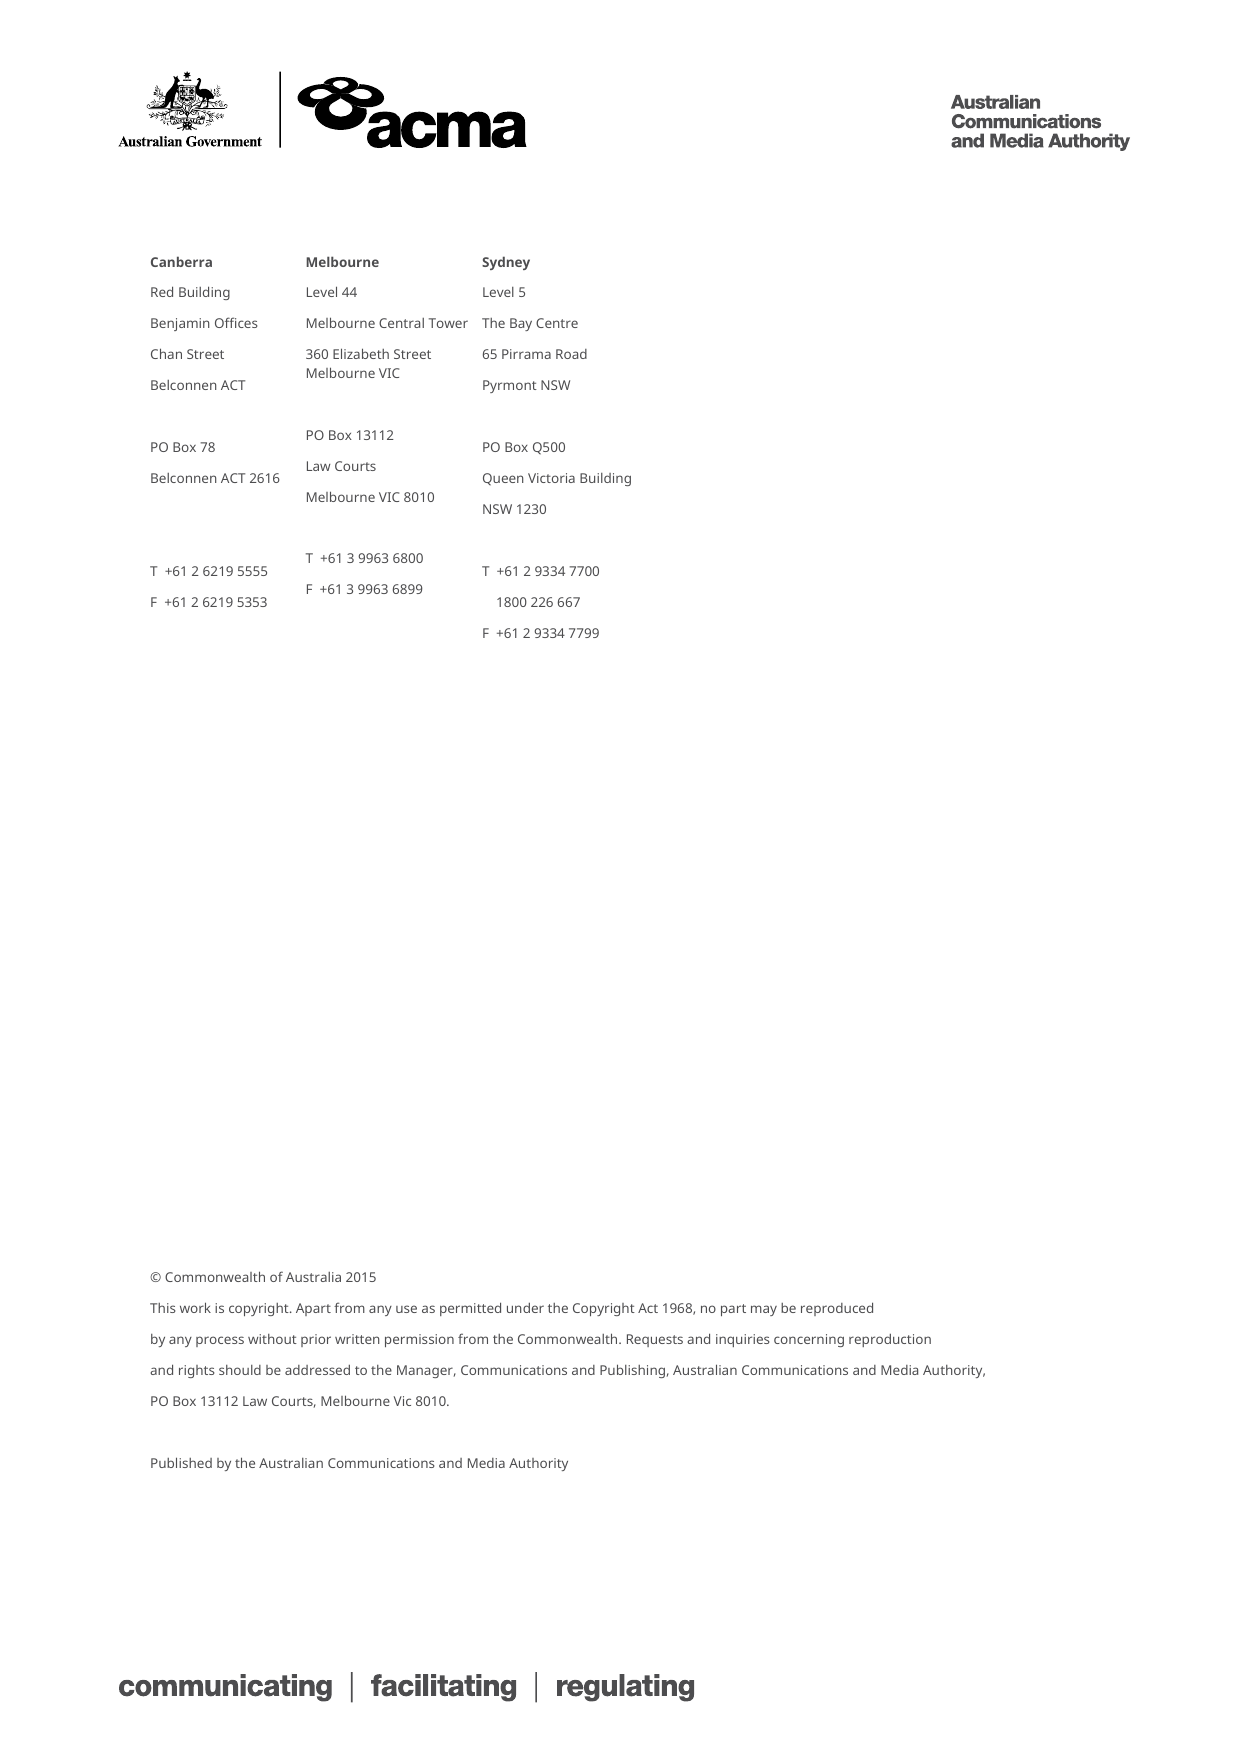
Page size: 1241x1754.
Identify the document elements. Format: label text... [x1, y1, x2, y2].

table_header [150, 237, 1086, 851]
table_cell © Commonwealth of Australia 2015 This work is copyright. Apart from any use as permitted under the Copyright Act 1968, no part may be reproduced by any process without prior written permission from the Commonwealth. Requests and inquiries concerning reproduction and rights should be addressed to the Manager, Communications and Publishing, Australian Communications and Media Authority, PO Box 13112 Law Courts, Melbourne Vic 8010. Published by the Australian Communications and Media Authority [150, 851, 1086, 1485]
